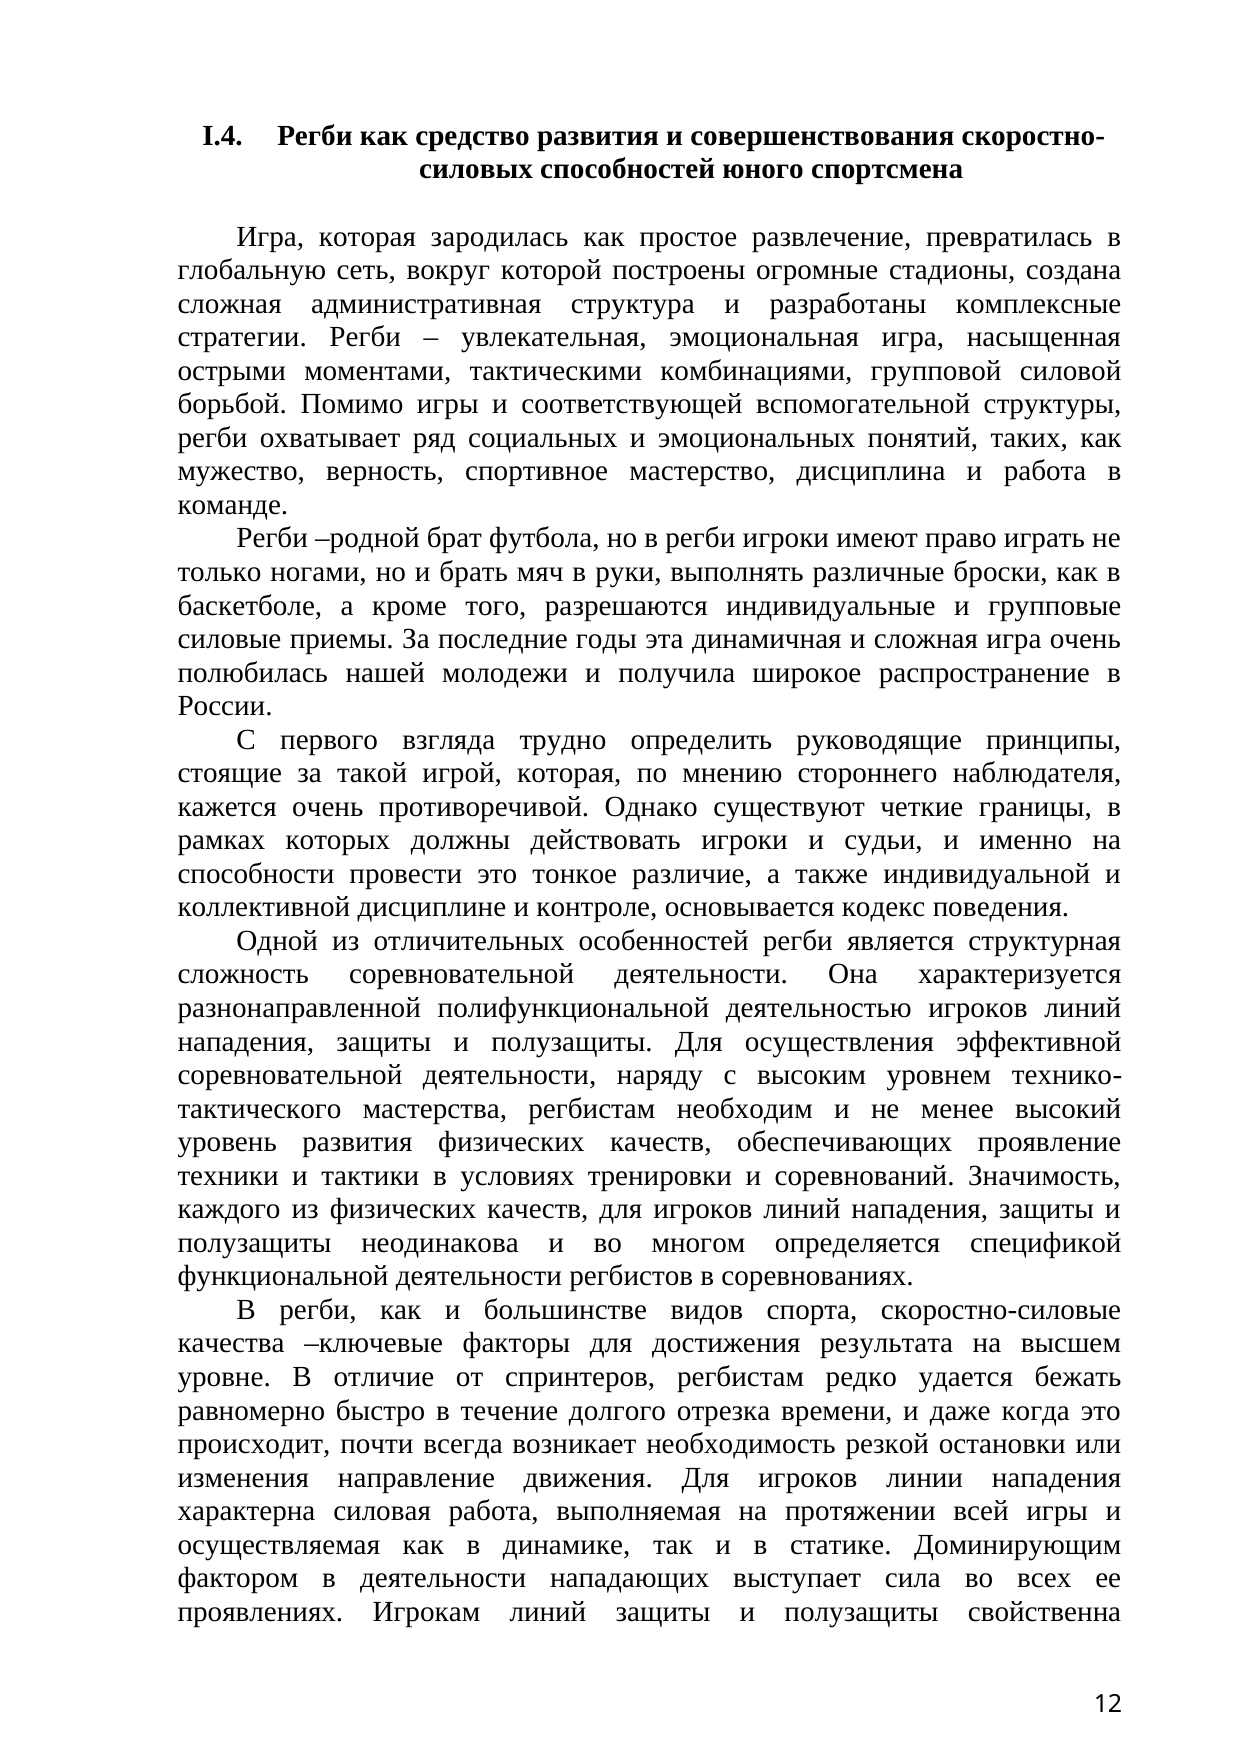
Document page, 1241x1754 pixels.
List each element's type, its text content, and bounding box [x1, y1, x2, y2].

text С первого взгляда трудно определить руководящие принципы, стоящие за такой игрой, которая, по мнению стороннего наблюдателя, кажется очень противоречивой. Однако существуют четкие границы, в рамках которых должны действовать игроки и судьи, и именно на способности провести это тонкое различие, а также индивидуальной и коллективной дисциплине и контроле, основывается кодекс поведения. [177, 722, 1122, 923]
list Регби как средство развития и совершенствования скоростно-силовых способностей юного спортсмена [185, 118, 1122, 185]
text Одной из отличительных особенностей регби является структурная сложность соревновательной деятельности. Она характеризуется разнонаправленной полифункциональной деятельностью игроков линий нападения, защиты и полузащиты. Для осуществления эффективной соревновательной деятельности, наряду с высоким уровнем техникотактического мастерства, регбистам необходим и не менее высокий уровень развития физических качеств, обеспечивающих проявление техники и тактики в условиях тренировки и соревнований. Значимость, каждого из физических качеств, для игроков линий нападения, защиты и полузащиты неодинакова и во многом определяется спецификой функциональной деятельности регбистов в соревнованиях. [177, 923, 1122, 1292]
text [177, 1292, 1122, 1627]
text Регби –родной брат футбола, но в регби игроки имеют право играть не только ногами, но и брать мяч в руки, выполнять различные броски, как в баскетболе, а кроме того, разрешаются индивидуальные и групповые силовые приемы. За последние годы эта динамичная и сложная игра очень полюбилась нашей молодежи и получила широкое распространение в России. [177, 521, 1122, 722]
text Игра, которая зародилась как простое развлечение, превратилась в глобальную сеть, вокруг которой построены огромные стадионы, создана сложная административная структура и разработаны комплексные стратегии. Регби – увлекательная, эмоциональная игра, насыщенная острыми моментами, тактическими комбинациями, групповой силовой борьбой. Помимо игры и соответствующей вспомогательной структуры, регби охватывает ряд социальных и эмоциональных понятий, таких, как мужество, верность, спортивное мастерство, дисциплина и работа в команде. [177, 219, 1122, 521]
